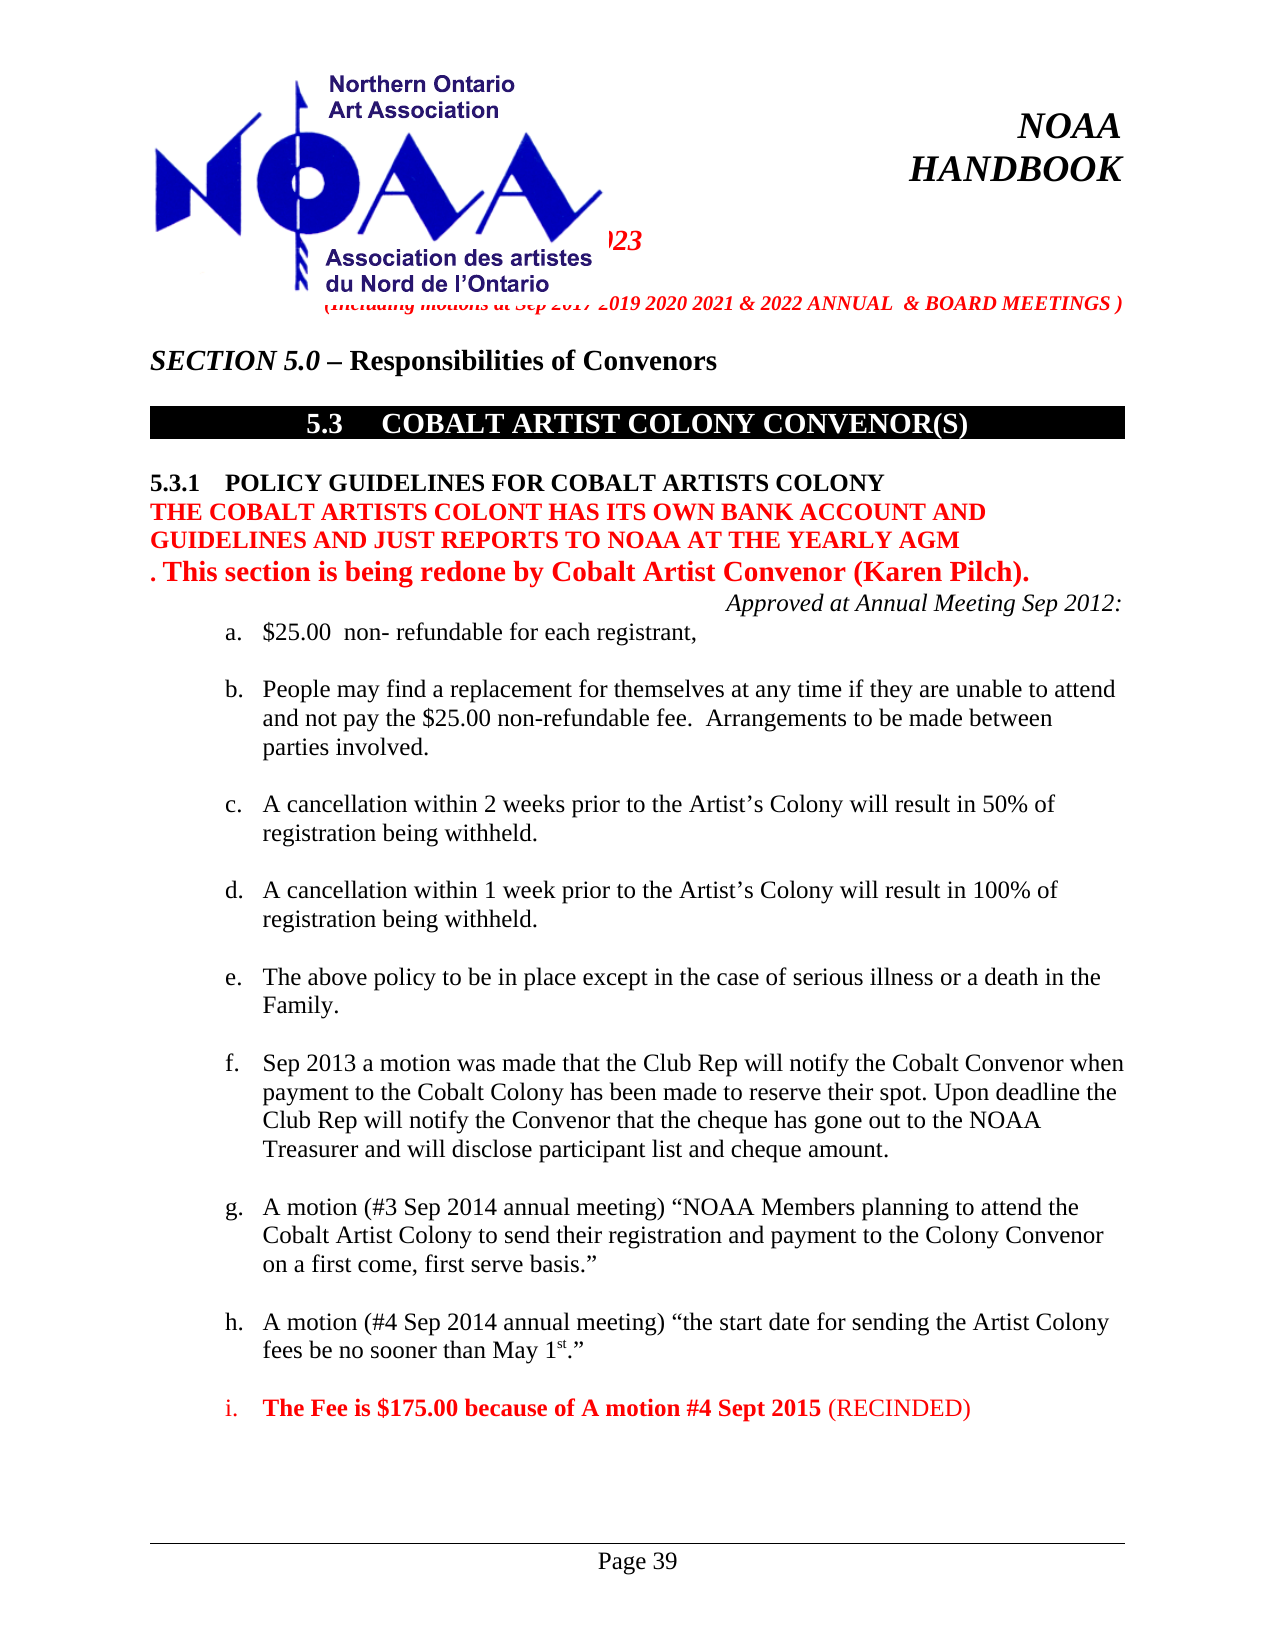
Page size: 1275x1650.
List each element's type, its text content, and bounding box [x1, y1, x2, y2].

text THE COBALT ARTISTS COLONT HAS ITS OWN BANK ACCOUNT AND GUIDELINES AND JUST REPORTS TO NOAA AT THE YEARLY AGM [150, 497, 1125, 554]
text 5.3.1 POLICY GUIDELINES FOR COBALT ARTISTS COLONY [150, 468, 1125, 497]
list $25.00 non- refundable for each registrant, [225, 617, 1125, 645]
list The Fee is $175.00 because of A motion #4 Sept 2015 (RECINDED) [225, 1393, 1125, 1422]
text 5.3 COBALT ARTIST COLONY CONVENOR(S) [150, 406, 1125, 439]
list A motion (#3 Sep 2014 annual meeting) “NOAA Members planning to attend the Cobalt Artist Colony to send their registration and payment to the Colony Convenor on a first come, first serve basis.” [225, 1192, 1125, 1278]
list Sep 2013 a motion was made that the Club Rep will notify the Cobalt Convenor when payment to the Cobalt Colony has been made to reserve their spot. Upon deadline the Club Rep will notify the Convenor that the cheque has gone out to the NOAA Treasurer and will disclose participant list and cheque amount. [225, 1048, 1125, 1163]
text Approved at Annual Meeting Sep 2012: [150, 588, 1125, 617]
text SECTION 5.0 – Responsibilities of Convenors [150, 343, 1125, 377]
list The above policy to be in place except in the case of serious illness or a death in the Family. [225, 962, 1125, 1019]
text . This section is being redone by Cobalt Artist Convenor (Karen Pilch). [150, 554, 1125, 588]
list A cancellation within 1 week prior to the Artist’s Colony will result in 100% of registration being withheld. [225, 875, 1125, 933]
list A motion (#4 Sep 2014 annual meeting) “the start date for sending the Artist Colony fees be no sooner than May 1st.” [225, 1307, 1125, 1364]
list People may find a replacement for themselves at any time if they are unable to attend and not pay the $25.00 non-refundable fee. Arrangements to be made between parties involved. [225, 674, 1125, 760]
list A cancellation within 2 weeks prior to the Artist’s Colony will result in 50% of registration being withheld. [225, 789, 1125, 847]
